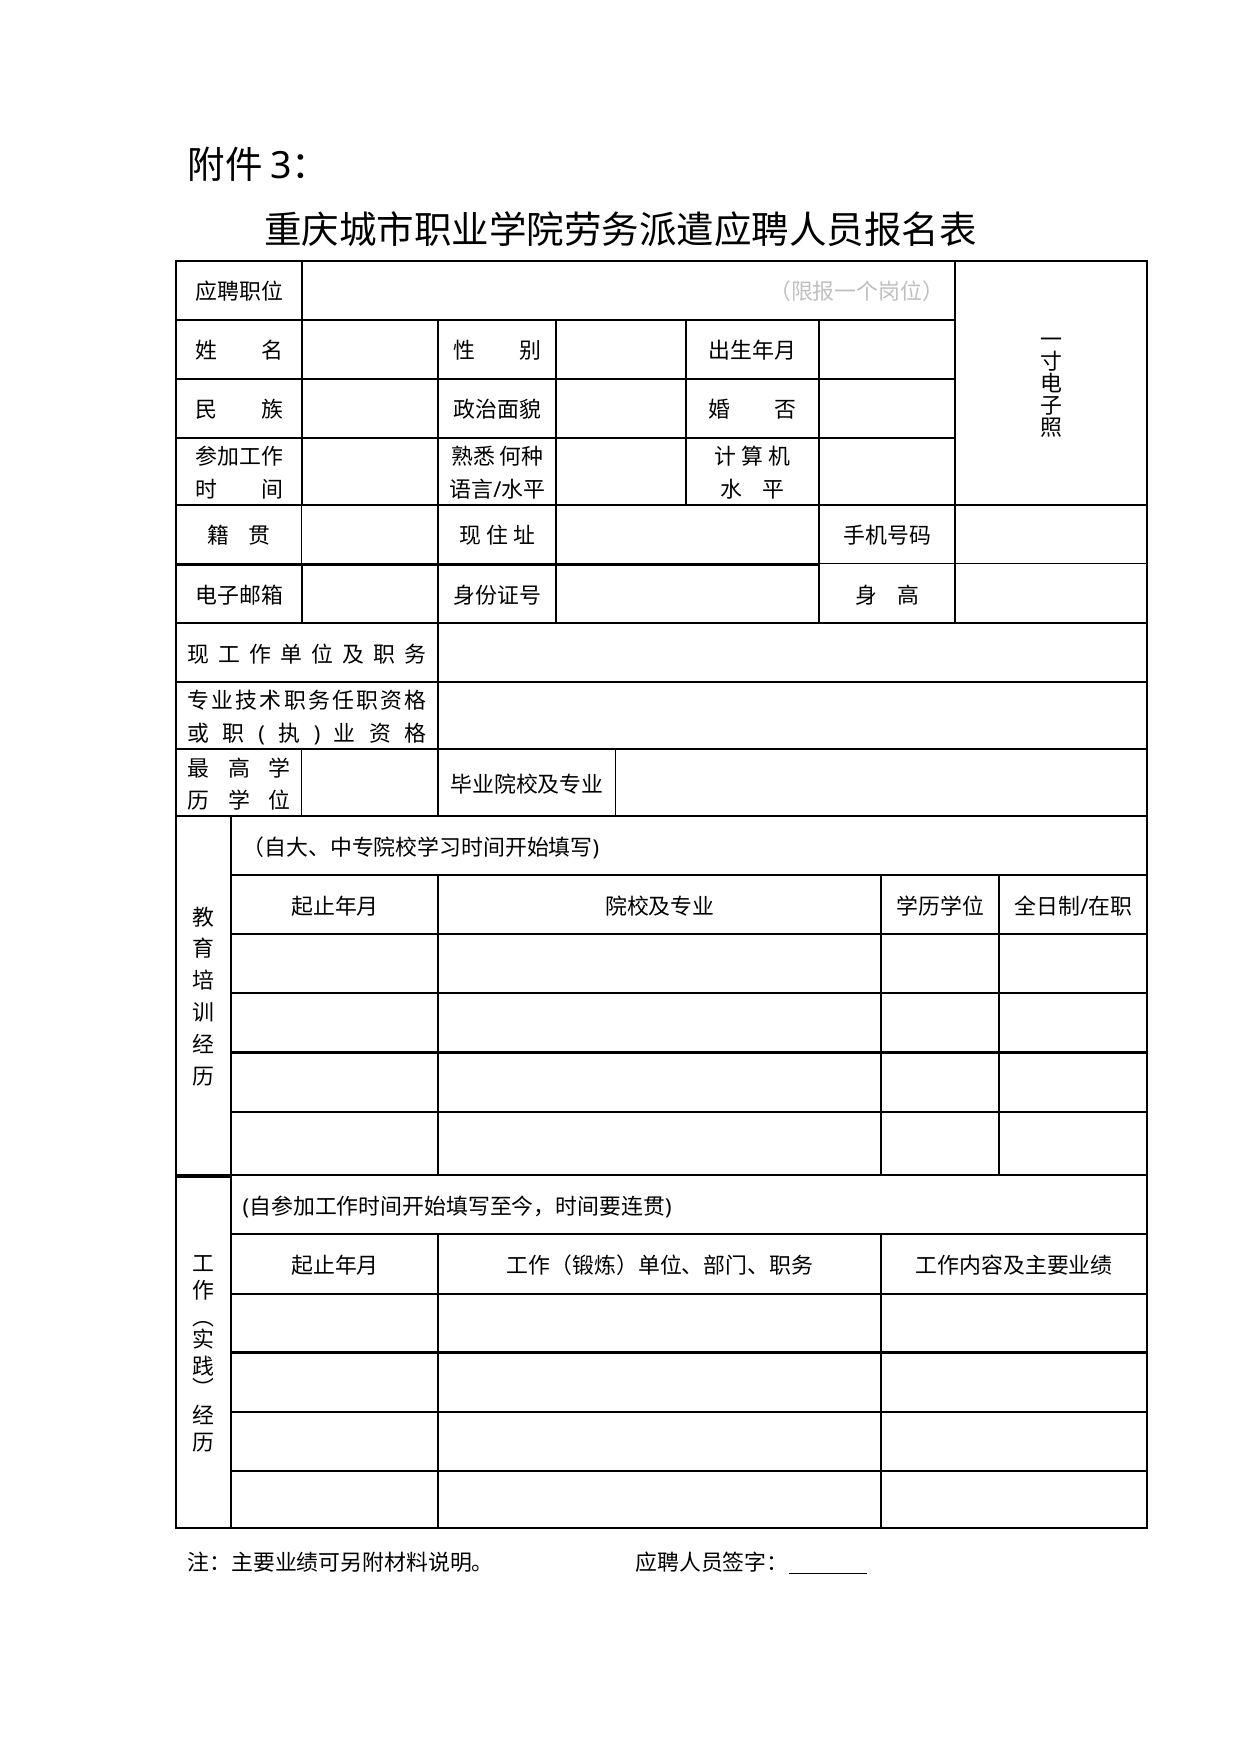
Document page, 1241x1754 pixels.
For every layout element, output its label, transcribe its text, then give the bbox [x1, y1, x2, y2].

table_cell [303, 566, 437, 622]
table_cell [557, 506, 818, 563]
text 重庆城市职业学院劳务派遣应聘人员报名表 [187, 194, 1053, 259]
table_cell [303, 439, 437, 504]
table_cell [232, 1054, 437, 1111]
table_cell 工 作 （实 践） 经 历 [177, 1178, 230, 1527]
table_cell [232, 1472, 437, 1527]
table_cell 全日制/在职 [1000, 876, 1146, 933]
table_cell (自参加工作时间开始填写至今，时间要连贯) [232, 1176, 1146, 1233]
table_cell [557, 439, 685, 504]
table_cell 民 族 [177, 380, 301, 437]
table_header [303, 262, 685, 318]
table_cell [303, 380, 437, 437]
table_cell 姓 名 [177, 321, 301, 378]
table_cell 专业技术职务任职资格 或职(执)业资格 [177, 683, 437, 748]
table_cell [956, 506, 1146, 563]
table_cell [439, 624, 1146, 681]
table_cell 婚 否 [687, 380, 818, 437]
table_cell [1000, 1054, 1146, 1111]
table_header 一寸电子照 [956, 262, 1146, 504]
table_cell [439, 683, 1146, 748]
table_cell 学历学位 [882, 876, 998, 933]
table_cell [232, 1113, 437, 1174]
table_cell 毕业院校及专业 [439, 750, 615, 815]
table_cell 现 住 址 [439, 506, 555, 563]
table_cell [439, 1113, 880, 1174]
table_cell [303, 321, 437, 378]
table_cell （自大、中专院校学习时间开始填写) [232, 817, 1146, 874]
table_cell [557, 380, 685, 437]
table_cell [439, 1295, 880, 1351]
table_cell 政治面貌 [439, 380, 555, 437]
table_cell [882, 935, 998, 992]
table_cell [882, 994, 998, 1051]
table_cell [820, 321, 954, 378]
table_cell [232, 1413, 437, 1469]
table_cell [557, 321, 685, 378]
table_cell [882, 1295, 1146, 1351]
table_cell [232, 935, 437, 992]
table_cell 身 高 [820, 564, 954, 622]
table_cell [1000, 935, 1146, 992]
table_cell [439, 994, 880, 1051]
table_cell 起止年月 [232, 876, 437, 933]
table_cell 手机号码 [820, 506, 954, 563]
table_header 应聘职位 [177, 262, 301, 318]
table_cell [302, 750, 437, 815]
table_cell [439, 1354, 880, 1411]
text 注：主要业绩可另附材料说明。 应聘人员签字： [187, 1545, 1053, 1577]
table_cell [557, 566, 818, 622]
table_cell 工作（锻炼）单位、部门、职务 [439, 1235, 880, 1292]
table_cell 工作内容及主要业绩 [882, 1235, 1146, 1292]
table_header （限报一个岗位） [687, 262, 954, 318]
table_cell [439, 1054, 880, 1111]
table_cell 起止年月 [232, 1235, 437, 1292]
table_cell [956, 564, 1146, 622]
table_cell 参加工作 时 间 [177, 439, 301, 504]
table_cell [820, 380, 954, 437]
table_cell [882, 1354, 1146, 1411]
table_cell [439, 1472, 880, 1527]
table_cell [439, 1413, 880, 1469]
table_cell 电子邮箱 [177, 566, 301, 622]
table_cell [232, 994, 437, 1051]
table_cell [616, 750, 1146, 815]
text 附件3： [187, 129, 1053, 194]
table_cell [302, 506, 437, 563]
table_cell [1000, 1113, 1146, 1174]
table_cell 最高学 历学位 [177, 750, 301, 815]
table_cell [232, 1295, 437, 1351]
table_cell [439, 935, 880, 992]
table_cell 计 算 机 水 平 [687, 439, 818, 504]
table_cell [820, 439, 954, 504]
table_cell 教 育 培 训 经 历 [177, 817, 230, 1174]
table_cell 院校及专业 [439, 876, 880, 933]
table_cell 身份证号 [439, 566, 555, 622]
table_cell 出生年月 [687, 321, 818, 378]
table_cell [882, 1054, 998, 1111]
table_cell 籍 贯 [177, 506, 301, 563]
table_cell [1000, 994, 1146, 1051]
table_cell 性 别 [439, 321, 555, 378]
table_cell [882, 1413, 1146, 1469]
table_cell 熟悉 何种 语言/水平 [439, 439, 555, 504]
table_cell [882, 1472, 1146, 1527]
table_cell [232, 1354, 437, 1411]
table_cell 现工作单位及职务 [177, 624, 437, 681]
table_cell [882, 1113, 998, 1174]
